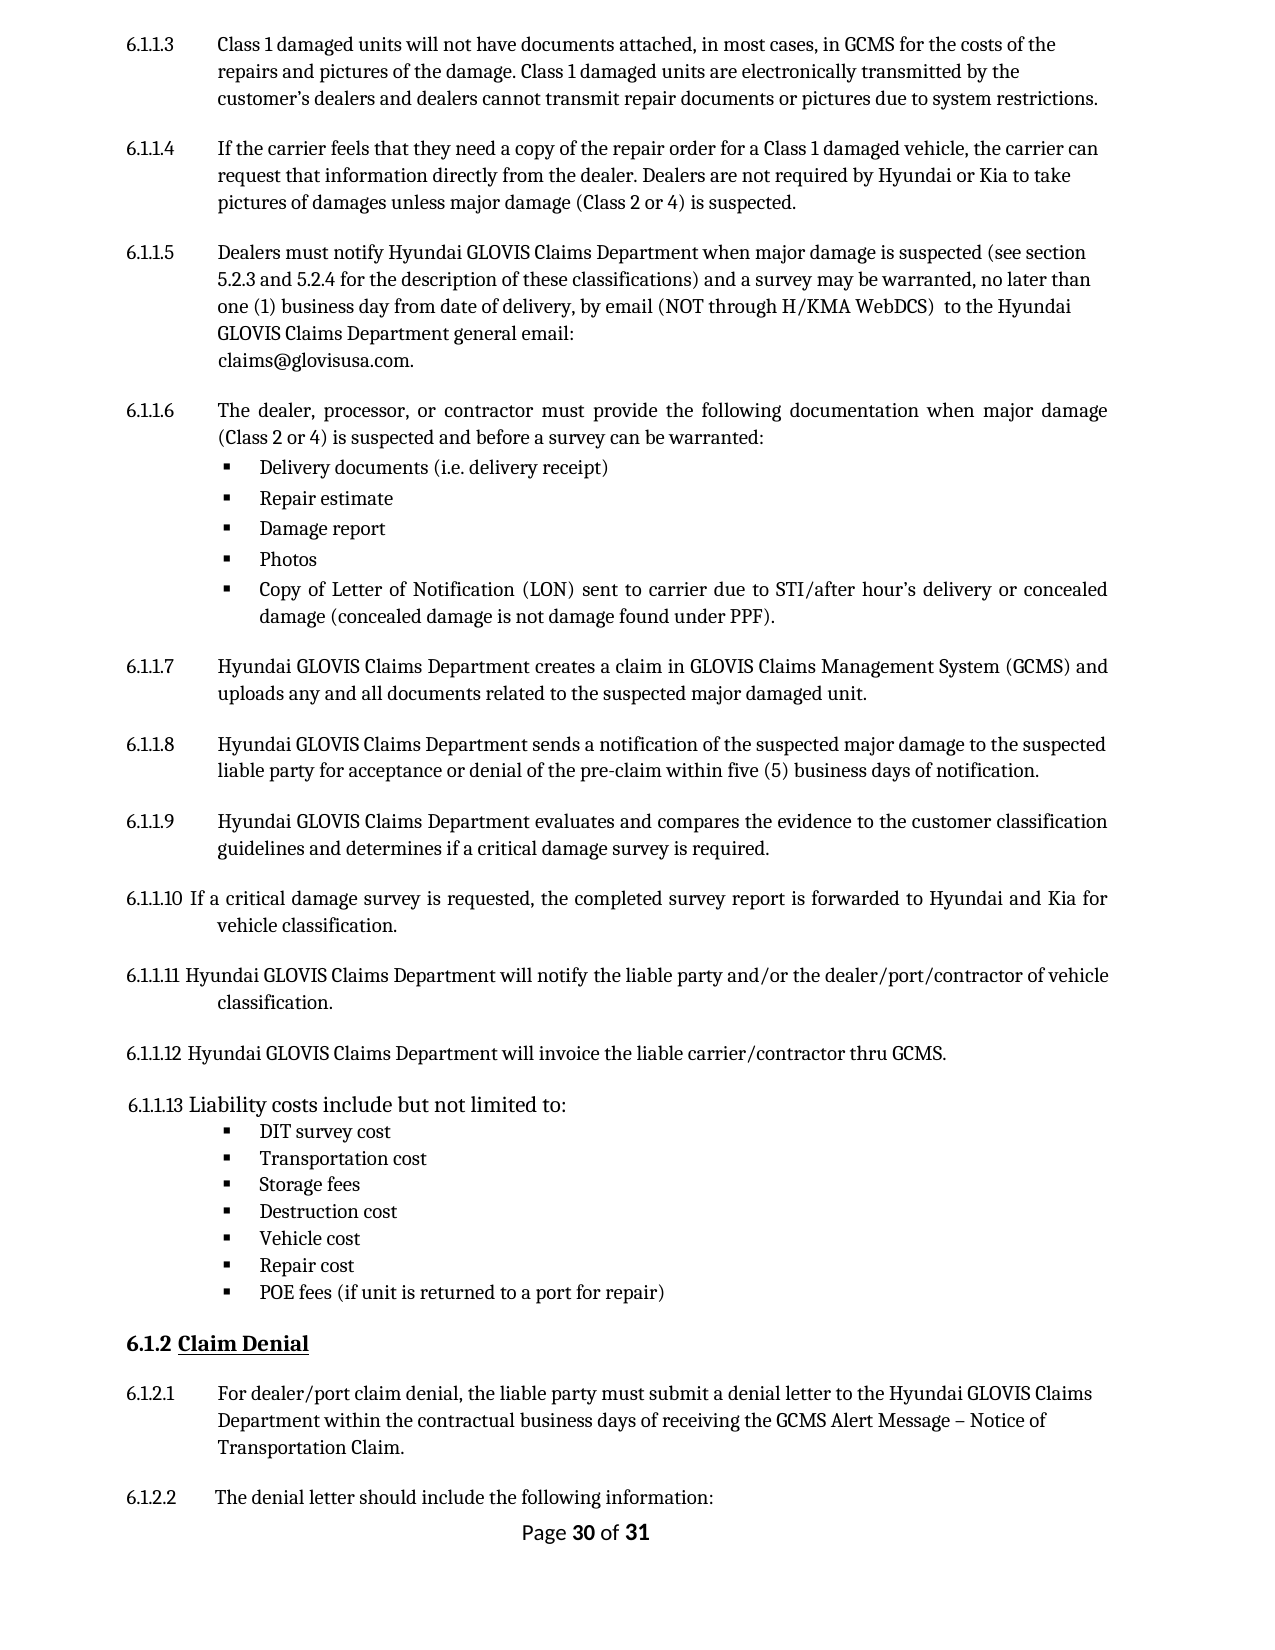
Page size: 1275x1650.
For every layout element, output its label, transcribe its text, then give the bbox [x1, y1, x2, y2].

text 6.1.1.5 Dealers must notify Hyundai GLOVIS Claims Department when major damage is suspected (see section 5.2.3 and 5.2.4 for the description of these classifications) and a survey may be warranted, no later than one (1) business day from date of delivery, by email (NOT through H/KMA WebDCS) to the Hyundai GLOVIS Claims Department general email: [126, 241, 1110, 345]
list Damage report [222, 517, 1109, 541]
text 6.1.1.6 The dealer, processor, or contractor must provide the following documentation when major damage (Class 2 or 4) is suspected and before a survey can be warranted: [126, 399, 1109, 450]
list Copy of Letter of Notification (LON) sent to carrier due to STI/after hour’s delivery or concealed damage (concealed damage is not damage found under PPF). [222, 578, 1109, 628]
list Repair estimate [222, 486, 1109, 510]
text 6.1.2.1 For dealer/port claim denial, the liable party must submit a denial letter to the Hyundai GLOVIS Claims Department within the contractual business days of receiving the GCMS Alert Message – Notice of Transportation Claim. [126, 1382, 1110, 1459]
text 6.1.1.9 Hyundai GLOVIS Claims Department evaluates and compares the evidence to the customer classification guidelines and determines if a critical damage survey is required. [126, 809, 1109, 860]
text 6.1.1.10 If a critical damage survey is requested, the completed survey report is forwarded to Hyundai and Kia for vehicle classification. [126, 887, 1109, 937]
list DIT survey cost [222, 1119, 1109, 1143]
list Storage fees [222, 1173, 1109, 1197]
text 6.1.1.8 Hyundai GLOVIS Claims Department sends a notification of the suspected major damage to the suspected liable party for acceptance or denial of the pre-claim within five (5) business days of notification. [126, 732, 1110, 783]
list POE fees (if unit is returned to a port for repair) [222, 1281, 1109, 1304]
list Delivery documents (i.e. delivery receipt) [222, 456, 1109, 480]
list Transportation cost [222, 1146, 1109, 1170]
text 6.1.1.7 Hyundai GLOVIS Claims Department creates a claim in GLOVIS Claims Management System (GCMS) and uploads any and all documents related to the suspected major damaged unit. [126, 655, 1109, 706]
text 6.1.2.2 The denial letter should include the following information: [126, 1486, 1114, 1510]
list Vehicle cost [222, 1227, 1109, 1251]
text 6.1.1.12 Hyundai GLOVIS Claims Department will invoice the liable carrier/contractor thru GCMS. [126, 1041, 1109, 1065]
text 6.1.1.11 Hyundai GLOVIS Claims Department will notify the liable party and/or the dealer/port/contractor of vehicle classification. [126, 964, 1109, 1015]
list Photos [222, 547, 1109, 571]
subtitle 6.1.2 Claim Denial [126, 1331, 1114, 1357]
text 6.1.1.3 Class 1 damaged units will not have documents attached, in most cases, in GCMS for the costs of the repairs and pictures of the damage. Class 1 damaged units are electronically transmitted by the customer’s dealers and dealers cannot transmit repair documents or pictures due to system restrictions. [126, 33, 1110, 111]
text 6.1.1.13 Liability costs include but not limited to: [128, 1092, 1114, 1118]
text claims@glovisusa.com. [218, 349, 1109, 373]
text 6.1.1.4 If the carrier feels that they need a copy of the repair order for a Class 1 damaged vehicle, the carrier can request that information directly from the dealer. Dealers are not required by Hyundai or Kia to take pictures of damages unless major damage (Class 2 or 4) is suspected. [126, 137, 1110, 214]
list Destruction cost [222, 1200, 1109, 1224]
list Repair cost [222, 1254, 1109, 1278]
